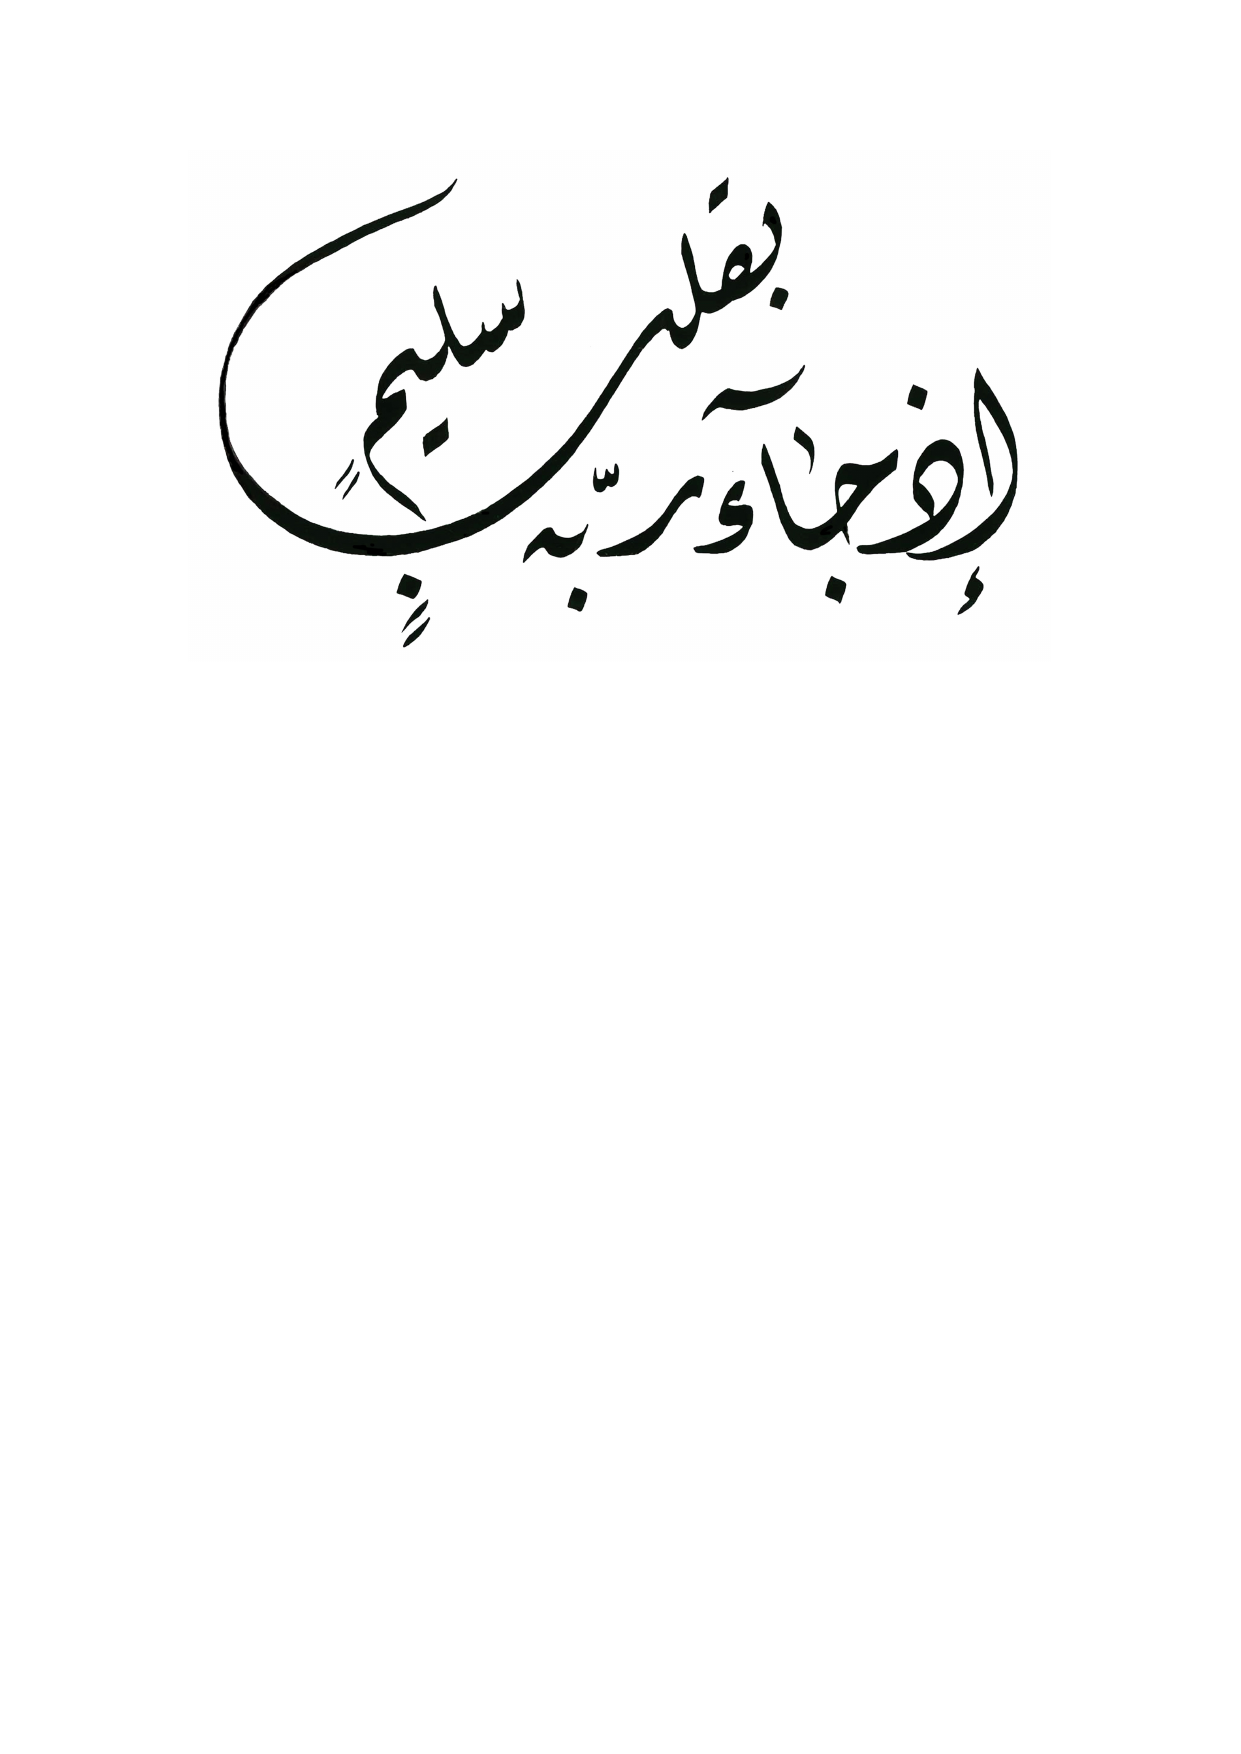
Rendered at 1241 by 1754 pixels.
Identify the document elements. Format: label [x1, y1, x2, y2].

picture [187, 150, 1052, 662]
